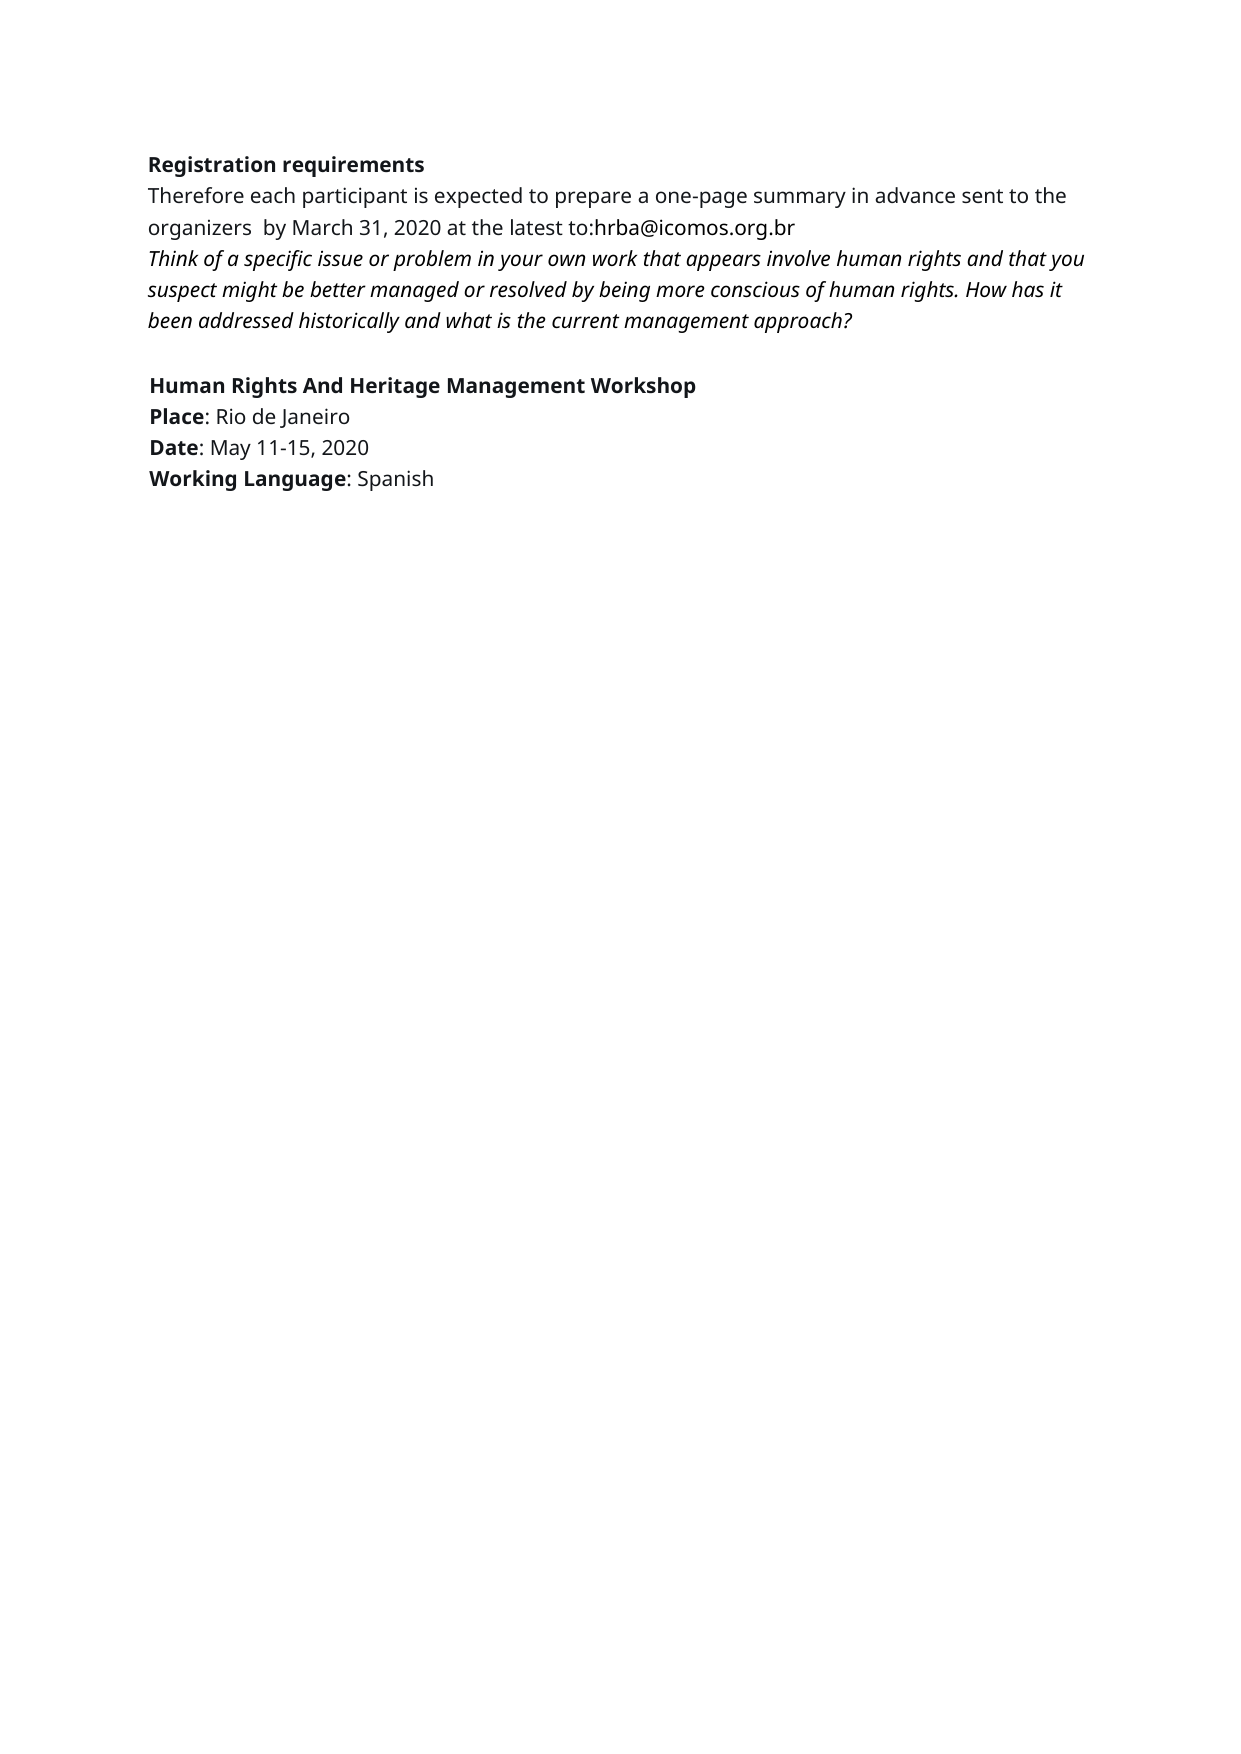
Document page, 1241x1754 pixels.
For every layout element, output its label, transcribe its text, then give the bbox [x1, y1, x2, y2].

text Registration requirements Therefore each participant is expected to prepare a one-page summary in advance sent to the organizers by March 31, 2020 at the latest to:hrba@icomos.org.br [148, 148, 1093, 241]
text Think of a specific issue or problem in your own work that appears involve human rights and that you suspect might be better managed or resolved by being more conscious of human rights. How has it been addressed historically and what is the current management approach? [148, 241, 1093, 335]
table_header Human Rights And Heritage Management Workshop Place: Rio de Janeiro Date: May 11-15, 2020 Working Language: Spanish [148, 335, 1162, 494]
